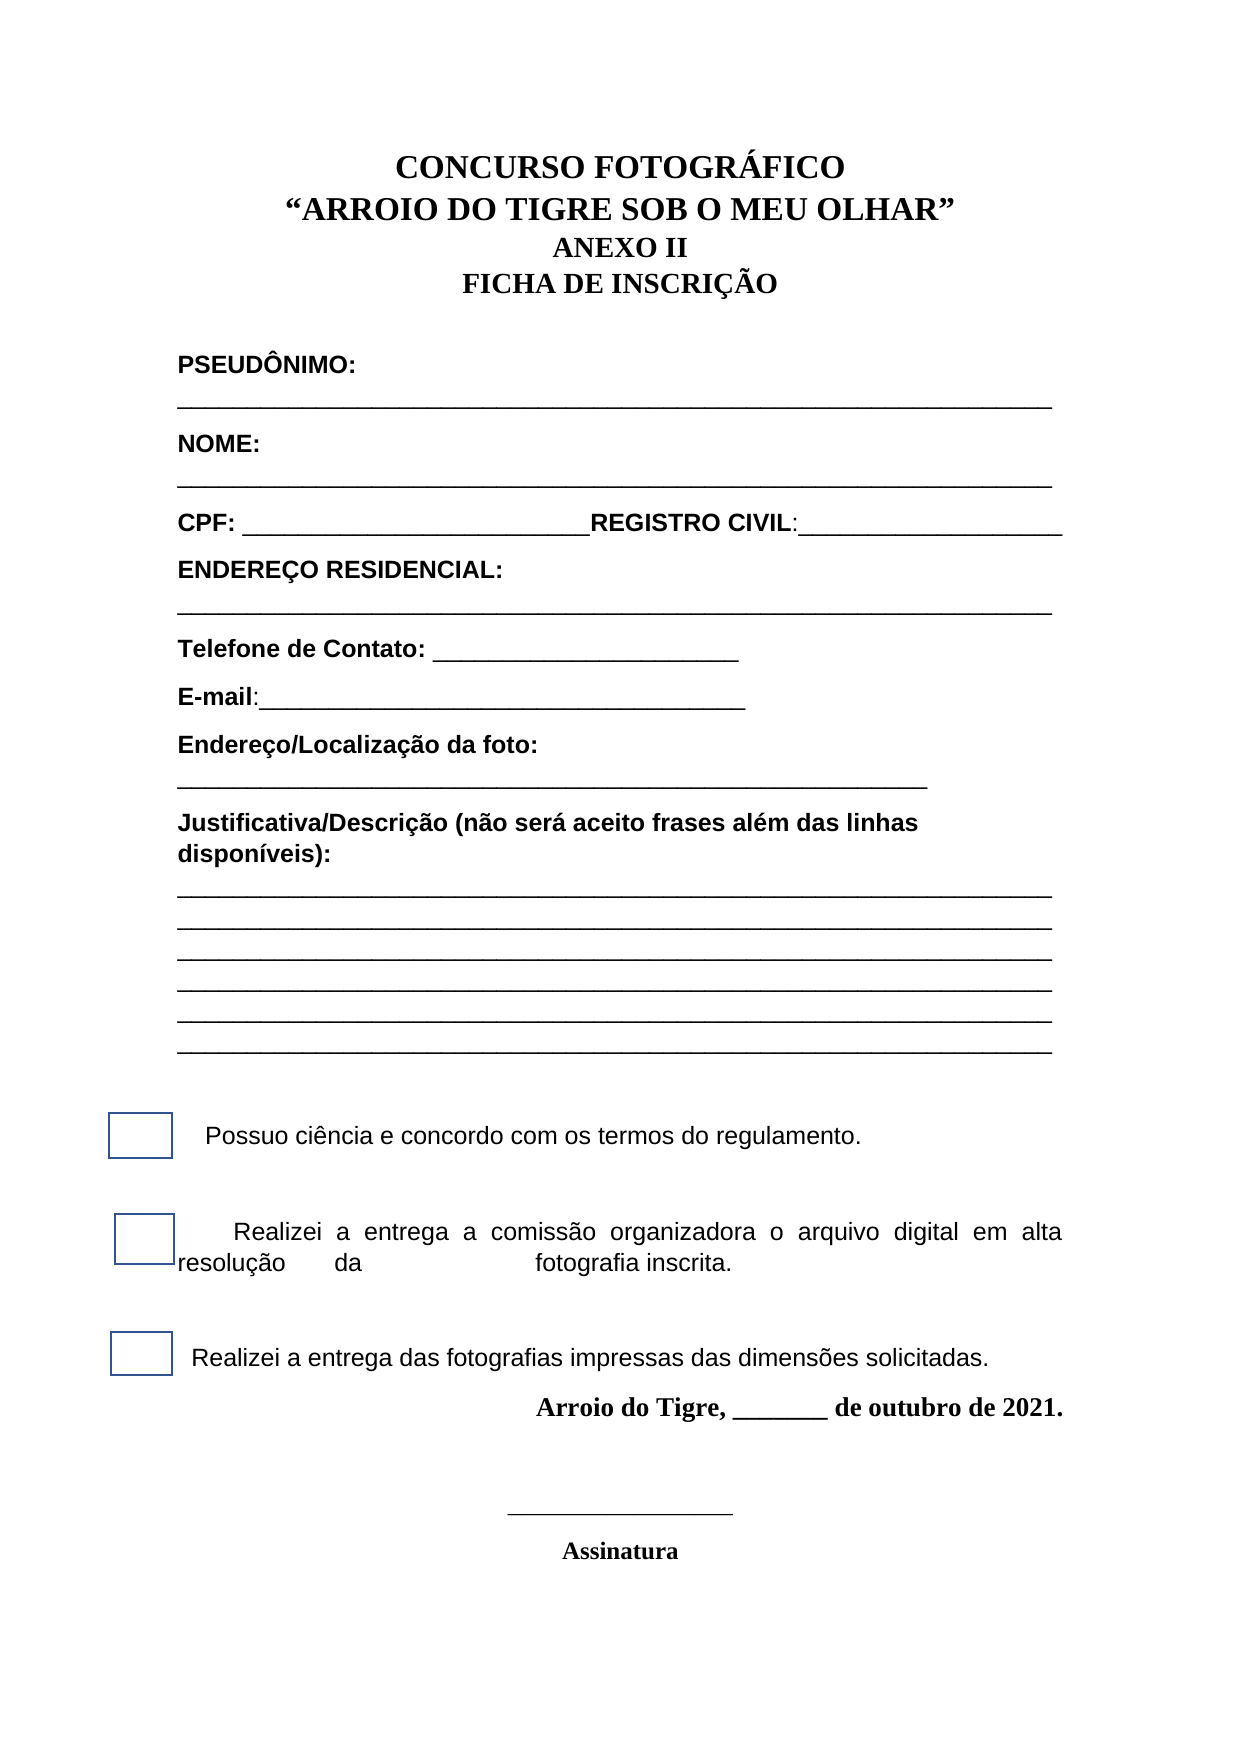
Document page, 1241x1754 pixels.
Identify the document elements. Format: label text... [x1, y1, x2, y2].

text CPF: _________________________REGISTRO CIVIL:___________________ [177, 508, 1063, 537]
text Arroio do Tigre, _______ de outubro de 2021. [177, 1391, 1063, 1422]
text NOME: _______________________________________________________________ [177, 429, 1063, 489]
text ANEXO II [177, 230, 1063, 264]
text Assinatura [177, 1536, 1063, 1565]
text ENDEREÇO RESIDENCIAL: _______________________________________________________________ [177, 556, 1063, 615]
text Justificativa/Descrição (não será aceito frases além das linhas disponíveis): __________________________________________________________________________________________________________________________________________________________________________________________________________________________________________________________________________________________________________________________________________________________________________________________ [177, 808, 1063, 1054]
text FICHA DE INSCRIÇÃO [177, 266, 1063, 300]
text PSEUDÔNIMO: _______________________________________________________________ [177, 350, 1063, 410]
text Possuo ciência e concordo com os termos do regulamento. [177, 1121, 1063, 1150]
text __________________ [177, 1489, 1063, 1517]
text E-mail:___________________________________ [177, 682, 1063, 711]
text CONCURSO FOTOGRÁFICO [177, 148, 1063, 186]
text Realizei a entrega das fotografias impressas das dimensões solicitadas. [177, 1343, 1063, 1372]
text “ARROIO DO TIGRE SOB O MEU OLHAR” [177, 189, 1063, 227]
text Realizei a entrega a comissão organizadora o arquivo digital em alta resolução da fotografia inscrita. [177, 1217, 1063, 1276]
text Endereço/Localização da foto: ______________________________________________________ [177, 730, 1063, 789]
text Telefone de Contato: ______________________ [177, 634, 1063, 663]
